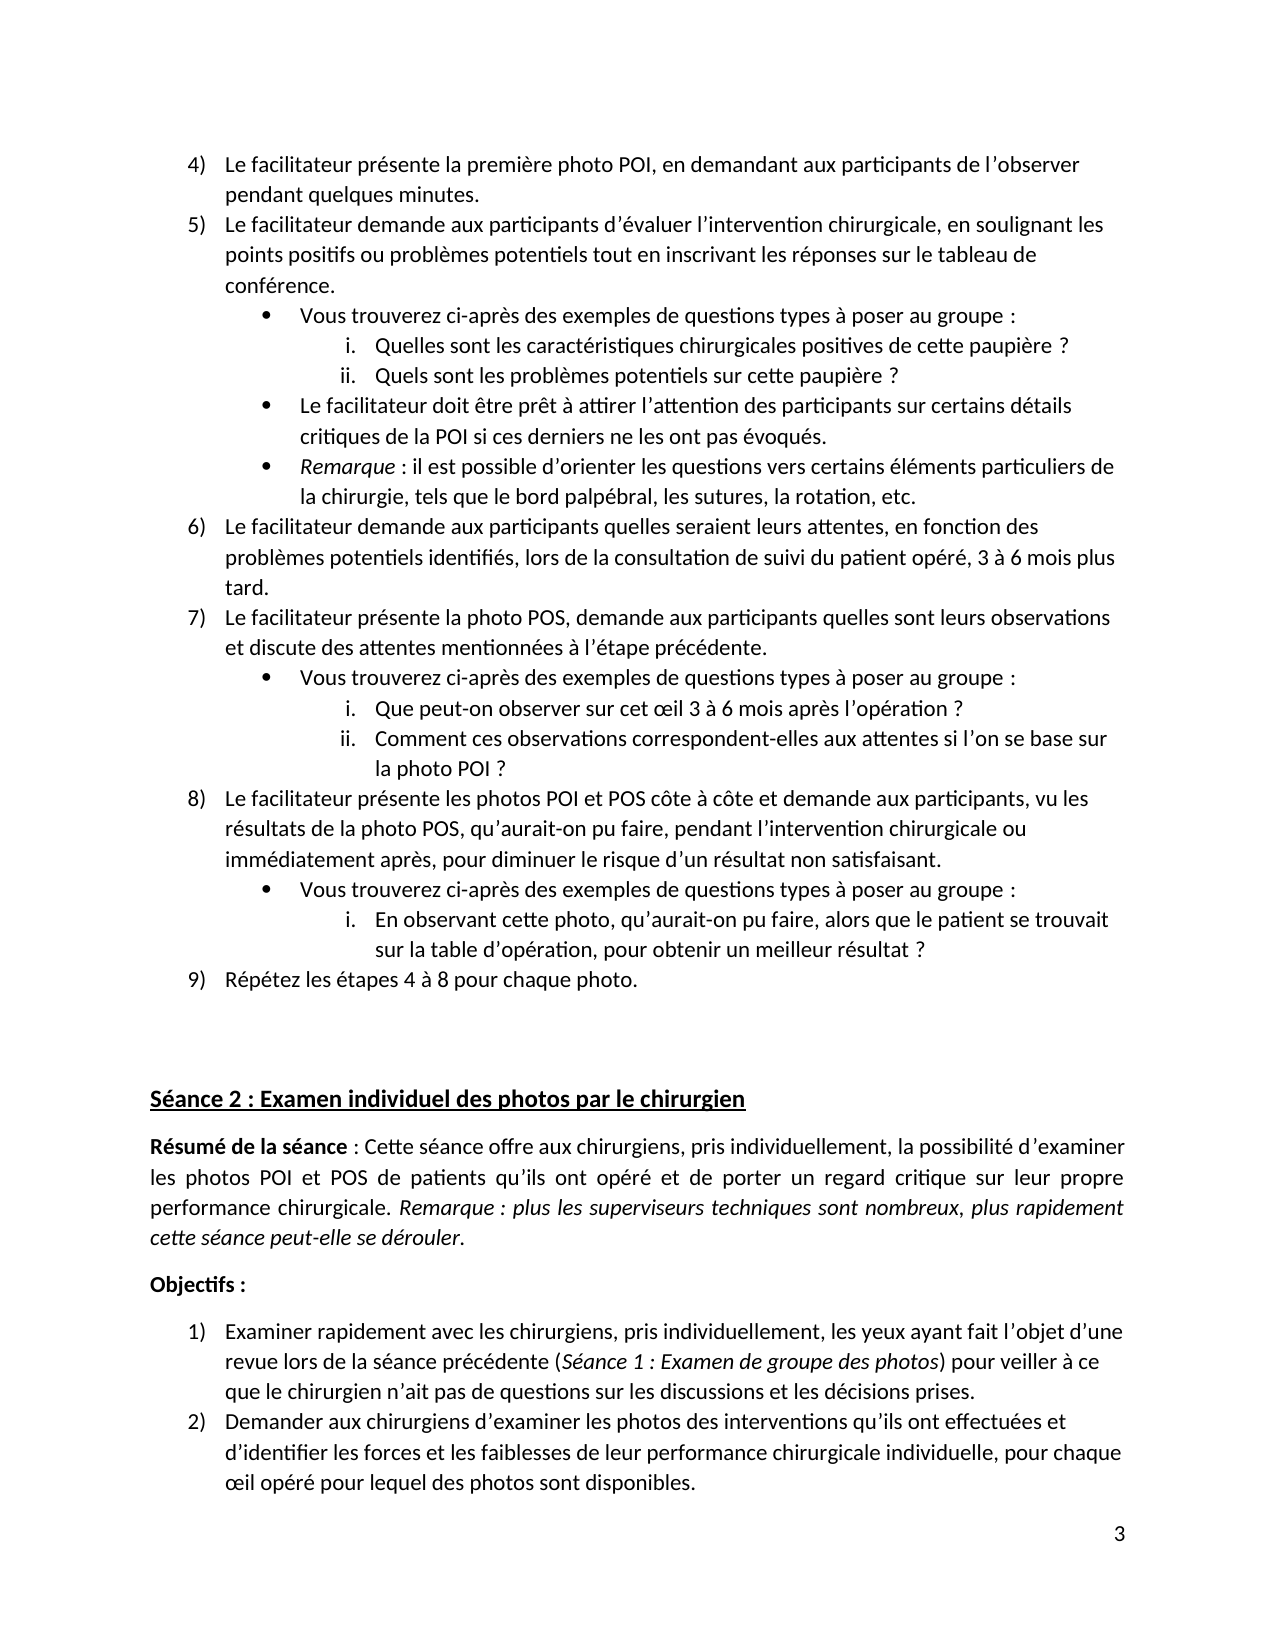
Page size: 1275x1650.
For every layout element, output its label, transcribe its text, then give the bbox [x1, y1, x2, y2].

list Le facilitateur présente la photo POS, demande aux participants quelles sont leurs observations et discute des attentes mentionnées à l’étape précédente. [187, 603, 1125, 661]
list Remarque : il est possible d’orienter les questions vers certains éléments particuliers de la chirurgie, tels que le bord palpébral, les sutures, la rotation, etc. [262, 452, 1125, 510]
list Examiner rapidement avec les chirurgiens, pris individuellement, les yeux ayant fait l’objet d’une revue lors de la séance précédente (Séance 1 : Examen de groupe des photos) pour veiller à ce que le chirurgien n’ait pas de questions sur les discussions et les décisions prises. [187, 1317, 1125, 1405]
list Répétez les étapes 4 à 8 pour chaque photo. [187, 966, 1125, 994]
list Quelles sont les caractéristiques chirurgicales positives de cette paupière ? [356, 331, 1125, 359]
text Séance 2 : Examen individuel des photos par le chirurgien [150, 1083, 1125, 1113]
list Demander aux chirurgiens d’examiner les photos des interventions qu’ils ont effectuées et d’identifier les forces et les faiblesses de leur performance chirurgicale individuelle, pour chaque œil opéré pour lequel des photos sont disponibles. [187, 1407, 1125, 1496]
list Que peut-on observer sur cet œil 3 à 6 mois après l’opération ? [356, 694, 1125, 722]
list Comment ces observations correspondent-elles aux attentes si l’on se base sur la photo POI ? [356, 724, 1125, 782]
list Le facilitateur demande aux participants quelles seraient leurs attentes, en fonction des problèmes potentiels identifiés, lors de la consultation de suivi du patient opéré, 3 à 6 mois plus tard. [187, 512, 1125, 601]
list Le facilitateur demande aux participants d’évaluer l’intervention chirurgicale, en soulignant les points positifs ou problèmes potentiels tout en inscrivant les réponses sur le tableau de conférence. [187, 210, 1125, 299]
list Vous trouverez ci-après des exemples de questions types à poser au groupe : [262, 663, 1125, 692]
list En observant cette photo, qu’aurait-on pu faire, alors que le patient se trouvait sur la table d’opération, pour obtenir un meilleur résultat ? [356, 905, 1125, 963]
list Le facilitateur doit être prêt à attirer l’attention des participants sur certains détails critiques de la POI si ces derniers ne les ont pas évoqués. [262, 392, 1125, 450]
list Vous trouverez ci-après des exemples de questions types à poser au groupe : [262, 301, 1125, 329]
list Vous trouverez ci-après des exemples de questions types à poser au groupe : [262, 875, 1125, 903]
text Objectifs : [150, 1270, 1125, 1298]
list Quels sont les problèmes potentiels sur cette paupière ? [356, 361, 1125, 389]
list Le facilitateur présente la première photo POI, en demandant aux participants de l’observer pendant quelques minutes. [187, 150, 1125, 208]
text Résumé de la séance : Cette séance offre aux chirurgiens, pris individuellement, la possibilité d’examiner les photos POI et POS de patients qu’ils ont opéré et de porter un regard critique sur leur propre performance chirurgicale. Remarque : plus les superviseurs techniques sont nombreux, plus rapidement cette séance peut-elle se dérouler. [150, 1132, 1125, 1251]
list Le facilitateur présente les photos POI et POS côte à côte et demande aux participants, vu les résultats de la photo POS, qu’aurait-on pu faire, pendant l’intervention chirurgicale ou immédiatement après, pour diminuer le risque d’un résultat non satisfaisant. [187, 784, 1125, 873]
